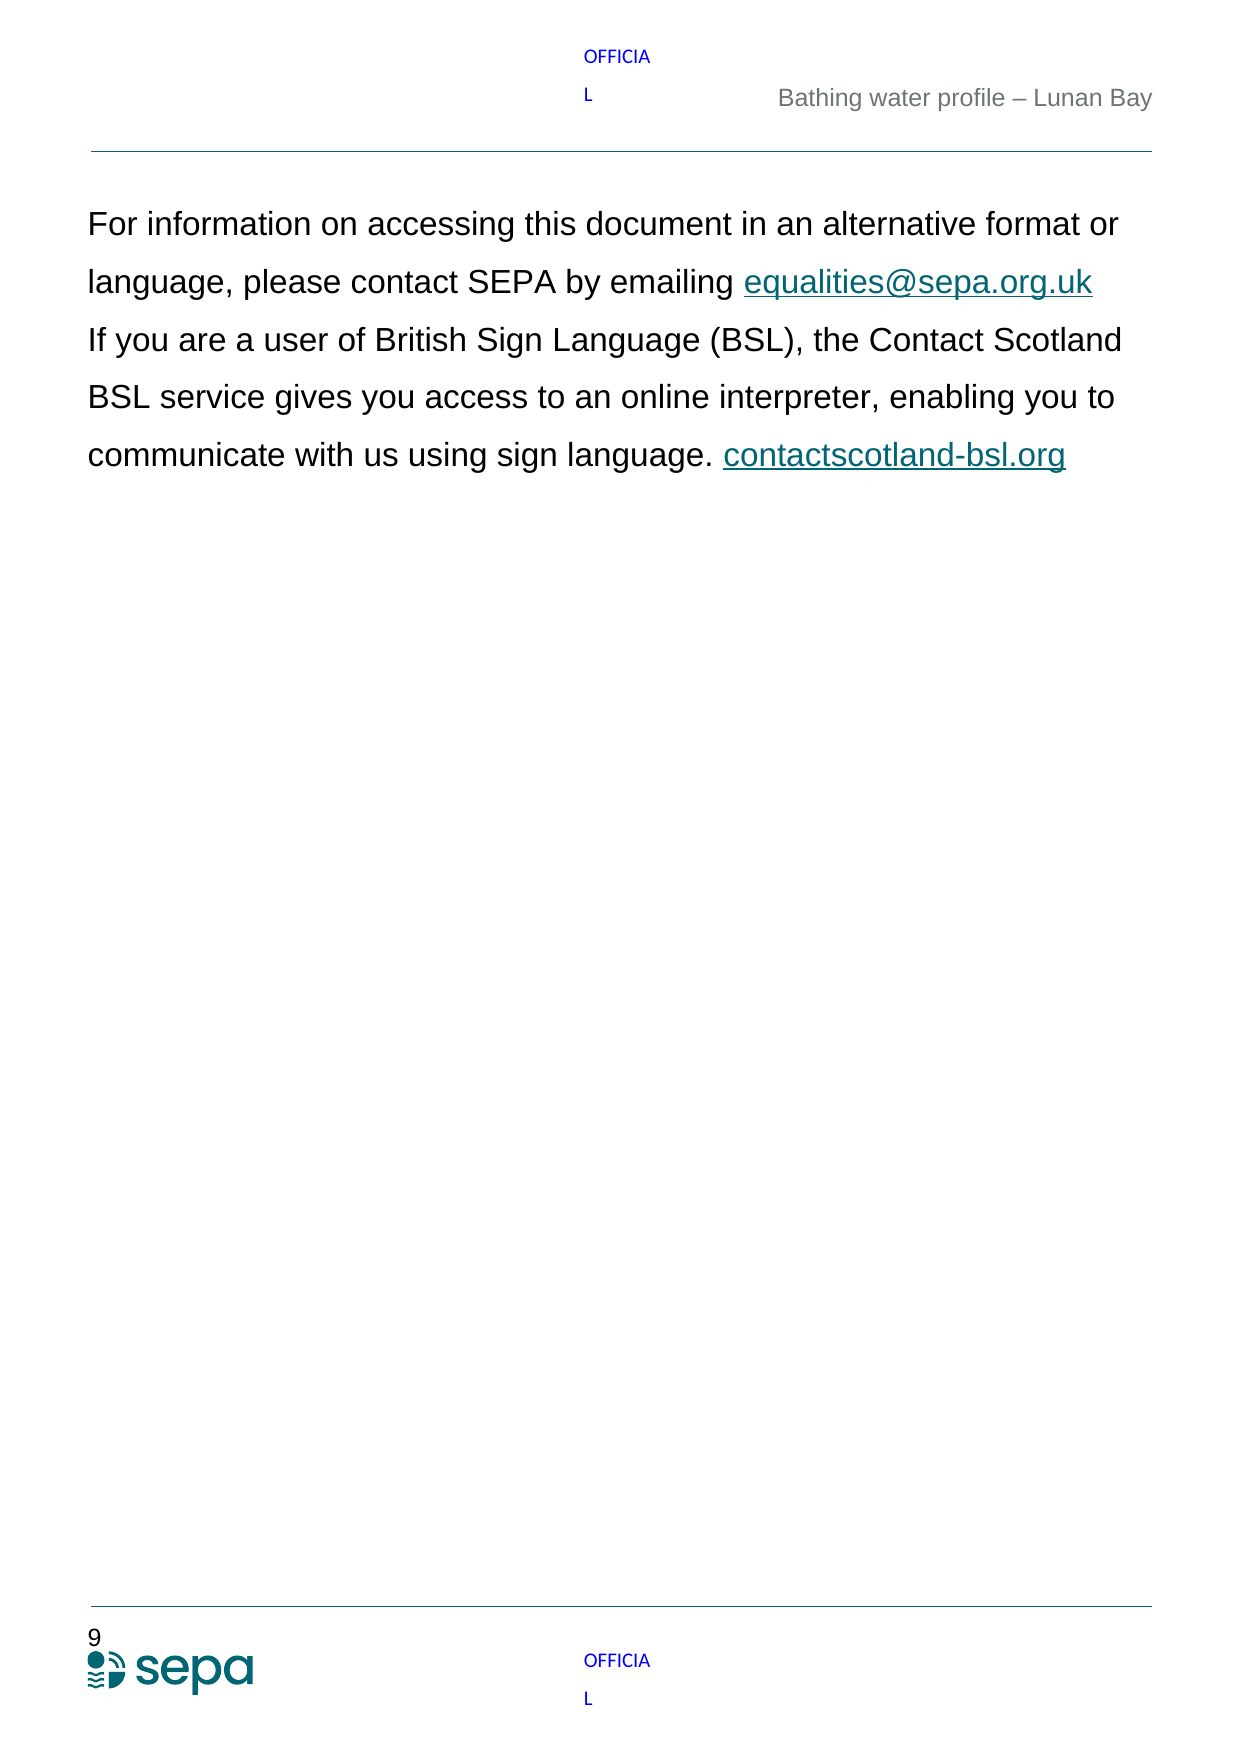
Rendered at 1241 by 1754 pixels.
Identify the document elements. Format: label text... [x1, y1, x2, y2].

text If you are a user of British Sign Language (BSL), the Contact Scotland BSL service gives you access to an online interpreter, enabling you to communicate with us using sign language. contactscotland-bsl.org [87, 320, 1153, 473]
text For information on accessing this document in an alternative format or language, please contact SEPA by emailing equalities@sepa.org.uk [87, 204, 1153, 301]
picture [87, 1651, 253, 1695]
